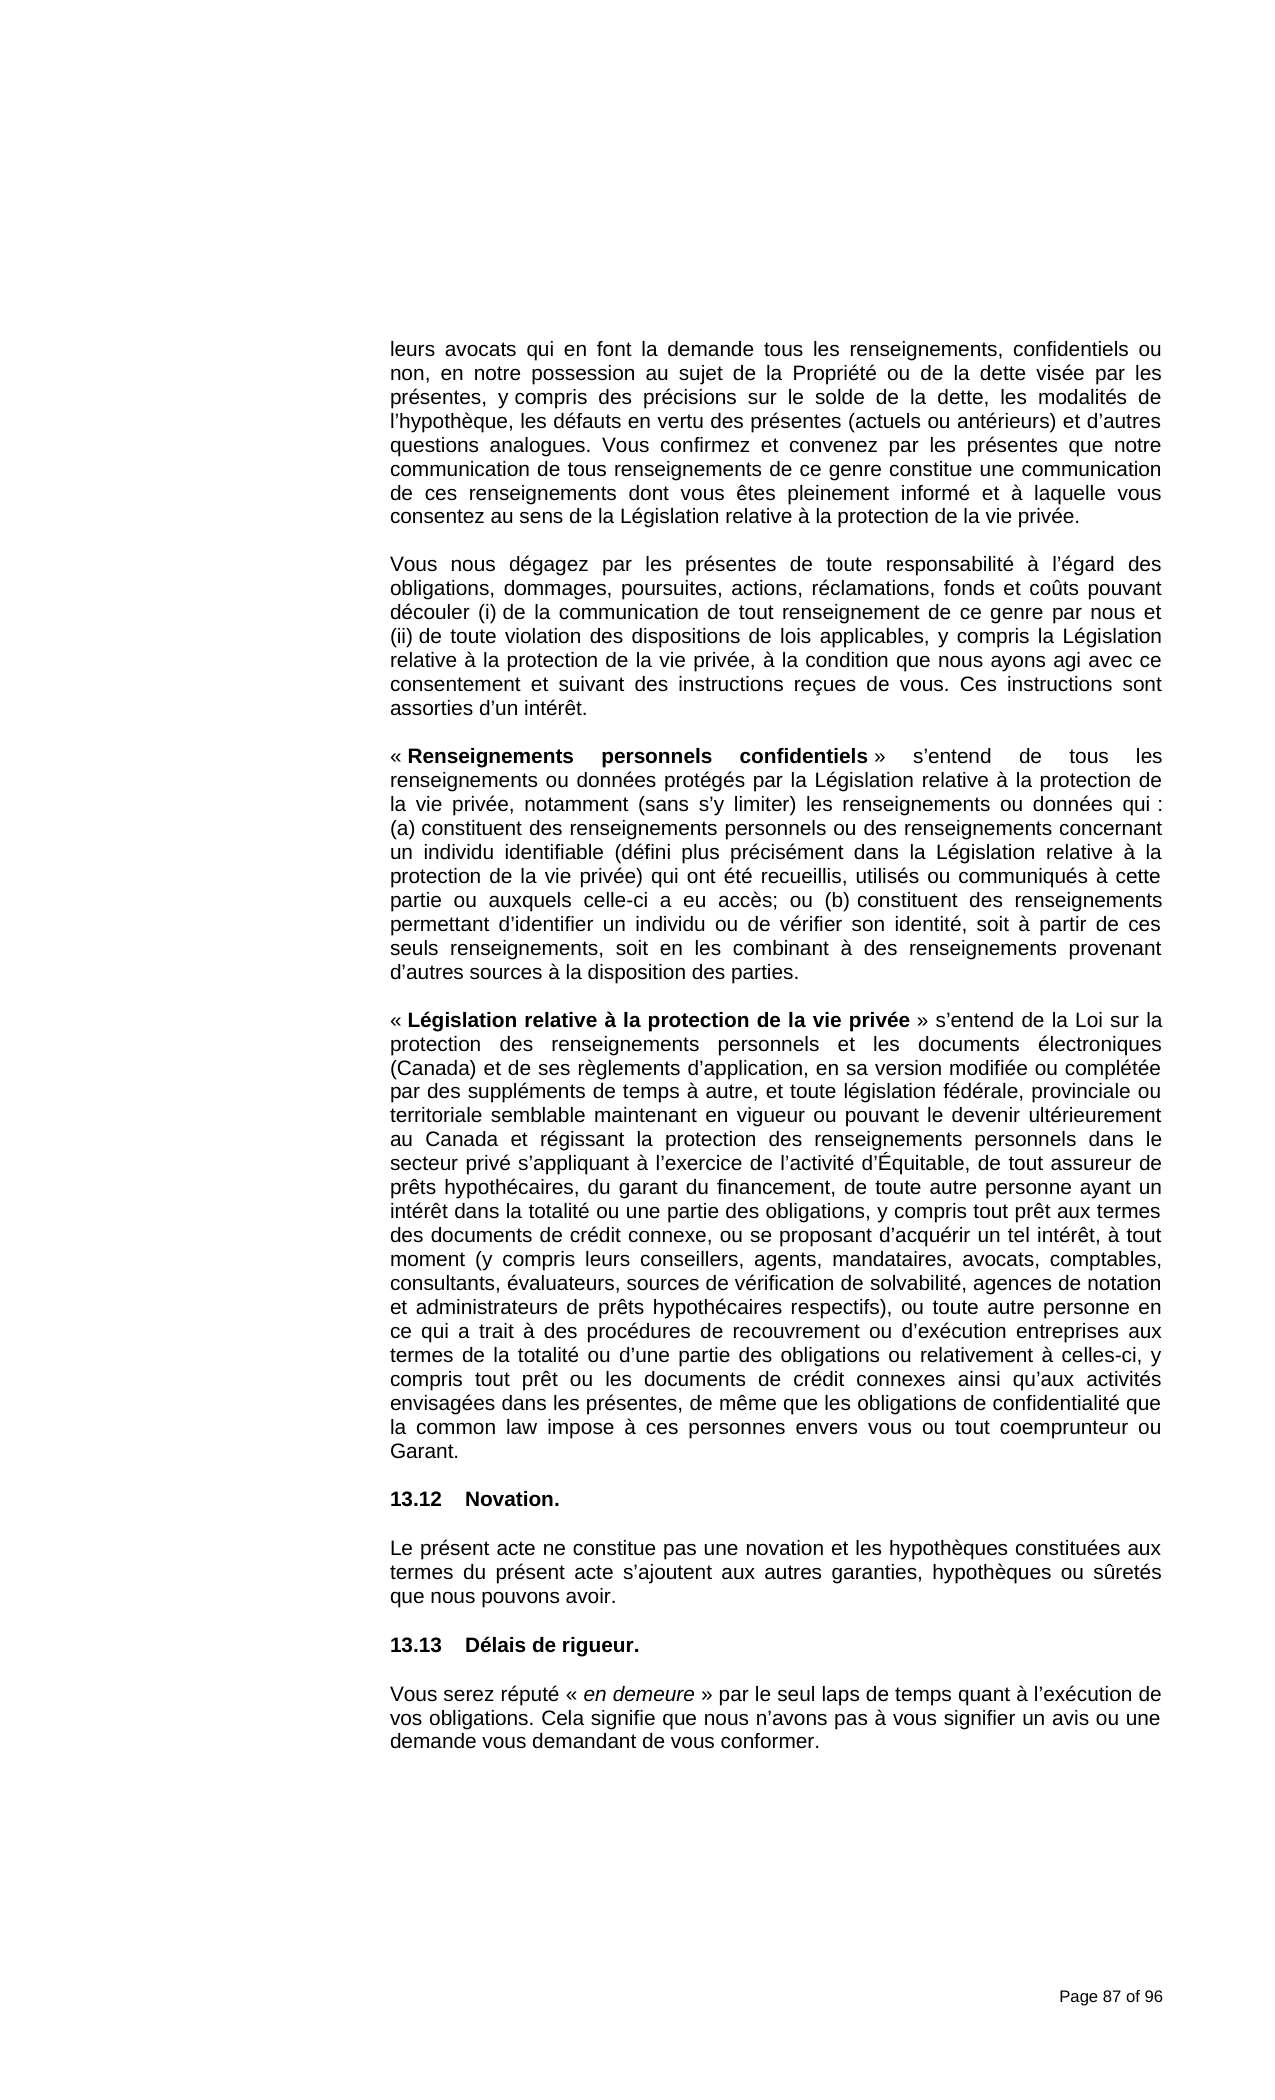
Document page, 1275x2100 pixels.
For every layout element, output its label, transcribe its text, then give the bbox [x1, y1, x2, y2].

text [390, 337, 1163, 528]
text Le présent acte ne constitue pas une novation et les hypothèques constituées aux termes du présent acte s’ajoutent aux autres garanties, hypothèques ou sûretés que nous pouvons avoir. [390, 1536, 1163, 1607]
text Vous nous dégagez par les présentes de toute responsabilité à l’égard des obligations, dommages, poursuites, actions, réclamations, fonds et coûts pouvant découler (i) de la communication de tout renseignement de ce genre par nous et (ii) de toute violation des dispositions de lois applicables, y compris la Législation relative à la protection de la vie privée, à la condition que nous ayons agi avec ce consentement et suivant des instructions reçues de vous. Ces instructions sont assorties d’un intérêt. [390, 552, 1163, 720]
text « Renseignements personnels confidentiels » s’entend de tous les renseignements ou données protégés par la Législation relative à la protection de la vie privée, notamment (sans s’y limiter) les renseignements ou données qui : (a) constituent des renseignements personnels ou des renseignements concernant un individu identifiable (défini plus précisément dans la Législation relative à la protection de la vie privée) qui ont été recueillis, utilisés ou communiqués à cette partie ou auxquels celle-ci a eu accès; ou (b) constituent des renseignements permettant d’identifier un individu ou de vérifier son identité, soit à partir de ces seuls renseignements, soit en les combinant à des renseignements provenant d’autres sources à la disposition des parties. [390, 744, 1163, 983]
text « Législation relative à la protection de la vie privée » s’entend de la Loi sur la protection des renseignements personnels et les documents électroniques (Canada) et de ses règlements d’application, en sa version modifiée ou complétée par des suppléments de temps à autre, et toute législation fédérale, provinciale ou territoriale semblable maintenant en vigueur ou pouvant le devenir ultérieurement au Canada et régissant la protection des renseignements personnels dans le secteur privé s’appliquant à l’exercice de l’activité d’Équitable, de tout assureur de prêts hypothécaires, du garant du financement, de toute autre personne ayant un intérêt dans la totalité ou une partie des obligations, y compris tout prêt aux termes des documents de crédit connexe, ou se proposant d’acquérir un tel intérêt, à tout moment (y compris leurs conseillers, agents, mandataires, avocats, comptables, consultants, évaluateurs, sources de vérification de solvabilité, agences de notation et administrateurs de prêts hypothécaires respectifs), ou toute autre personne en ce qui a trait à des procédures de recouvrement ou d’exécution entreprises aux termes de la totalité ou d’une partie des obligations ou relativement à celles-ci, y compris tout prêt ou les documents de crédit connexes ainsi qu’aux activités envisagées dans les présentes, de même que les obligations de confidentialité que la common law impose à ces personnes envers vous ou tout coemprunteur ou Garant. [390, 1007, 1163, 1463]
text Vous serez réputé « en demeure » par le seul laps de temps quant à l’exécution de vos obligations. Cela signifie que nous n’avons pas à vous signifier un avis ou une demande vous demandant de vous conformer. [390, 1681, 1163, 1753]
text Novation. [390, 1487, 1163, 1511]
text Délais de rigueur. [390, 1632, 1163, 1656]
